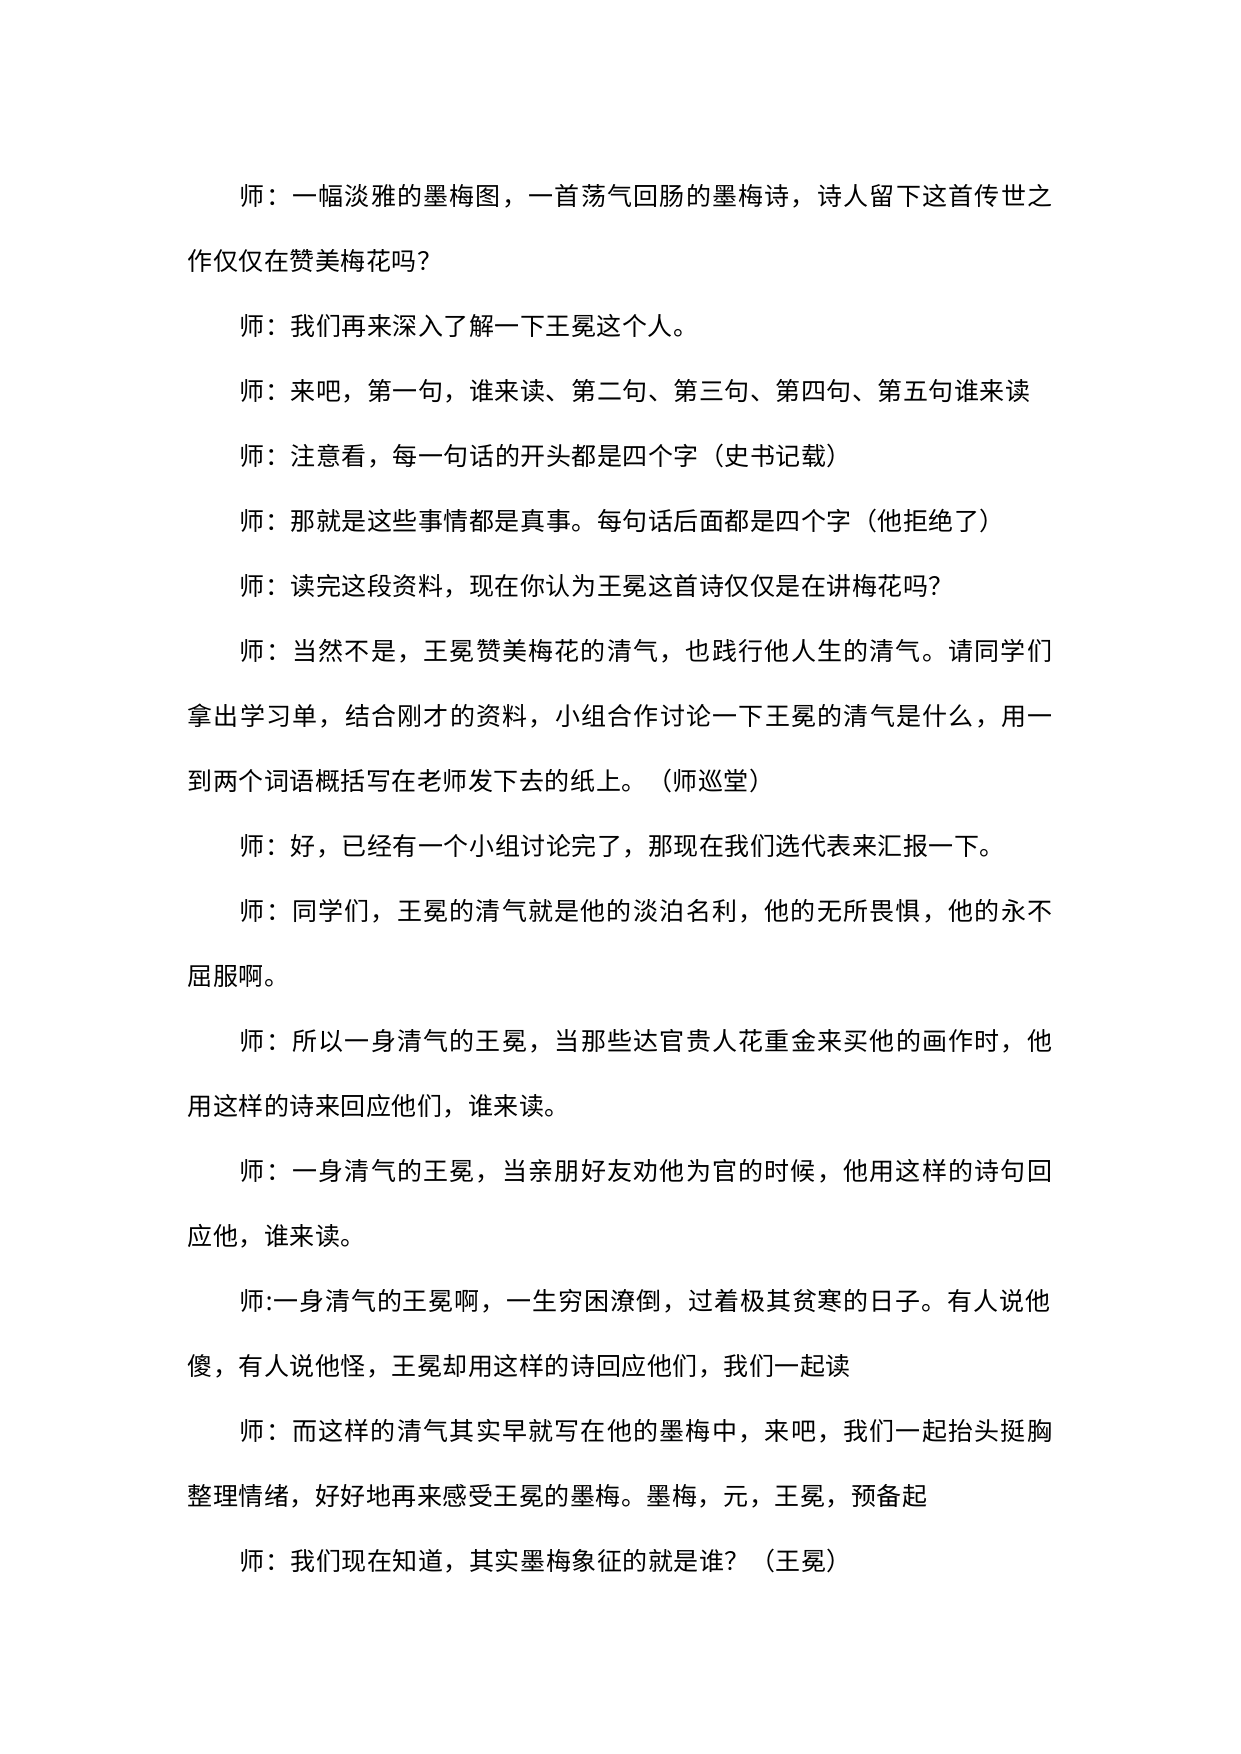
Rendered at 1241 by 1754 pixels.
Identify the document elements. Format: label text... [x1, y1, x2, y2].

text 师：同学们，王冕的清气就是他的淡泊名利，他的无所畏惧，他的永不屈服啊。 [187, 877, 1053, 1007]
text 师：读完这段资料，现在你认为王冕这首诗仅仅是在讲梅花吗？ [187, 552, 1053, 617]
text 师：一身清气的王冕，当亲朋好友劝他为官的时候，他用这样的诗句回应他，谁来读。 [187, 1137, 1053, 1267]
text 师：我们再来深入了解一下王冕这个人。 [187, 292, 1053, 357]
text 师：我们现在知道，其实墨梅象征的就是谁？（王冕） [187, 1527, 1053, 1592]
text 师：一幅淡雅的墨梅图，一首荡气回肠的墨梅诗，诗人留下这首传世之作仅仅在赞美梅花吗？ [187, 162, 1053, 292]
text 师：好，已经有一个小组讨论完了，那现在我们选代表来汇报一下。 [187, 812, 1053, 877]
text 师：来吧，第一句，谁来读、第二句、第三句、第四句、第五句谁来读 [187, 357, 1053, 422]
text 师:一身清气的王冕啊，一生穷困潦倒，过着极其贫寒的日子。有人说他傻，有人说他怪，王冕却用这样的诗回应他们，我们一起读 [187, 1267, 1053, 1397]
text 师：注意看，每一句话的开头都是四个字（史书记载） [187, 422, 1053, 487]
text 师：那就是这些事情都是真事。每句话后面都是四个字（他拒绝了） [187, 487, 1053, 552]
text 师：所以一身清气的王冕，当那些达官贵人花重金来买他的画作时，他用这样的诗来回应他们，谁来读。 [187, 1007, 1053, 1137]
text 师：而这样的清气其实早就写在他的墨梅中，来吧，我们一起抬头挺胸，整理情绪，好好地再来感受王冕的墨梅。墨梅，元，王冕，预备起 [187, 1397, 1053, 1527]
text 师：当然不是，王冕赞美梅花的清气，也践行他人生的清气。请同学们拿出学习单，结合刚才的资料，小组合作讨论一下王冕的清气是什么，用一到两个词语概括写在老师发下去的纸上。（师巡堂） [187, 617, 1053, 812]
